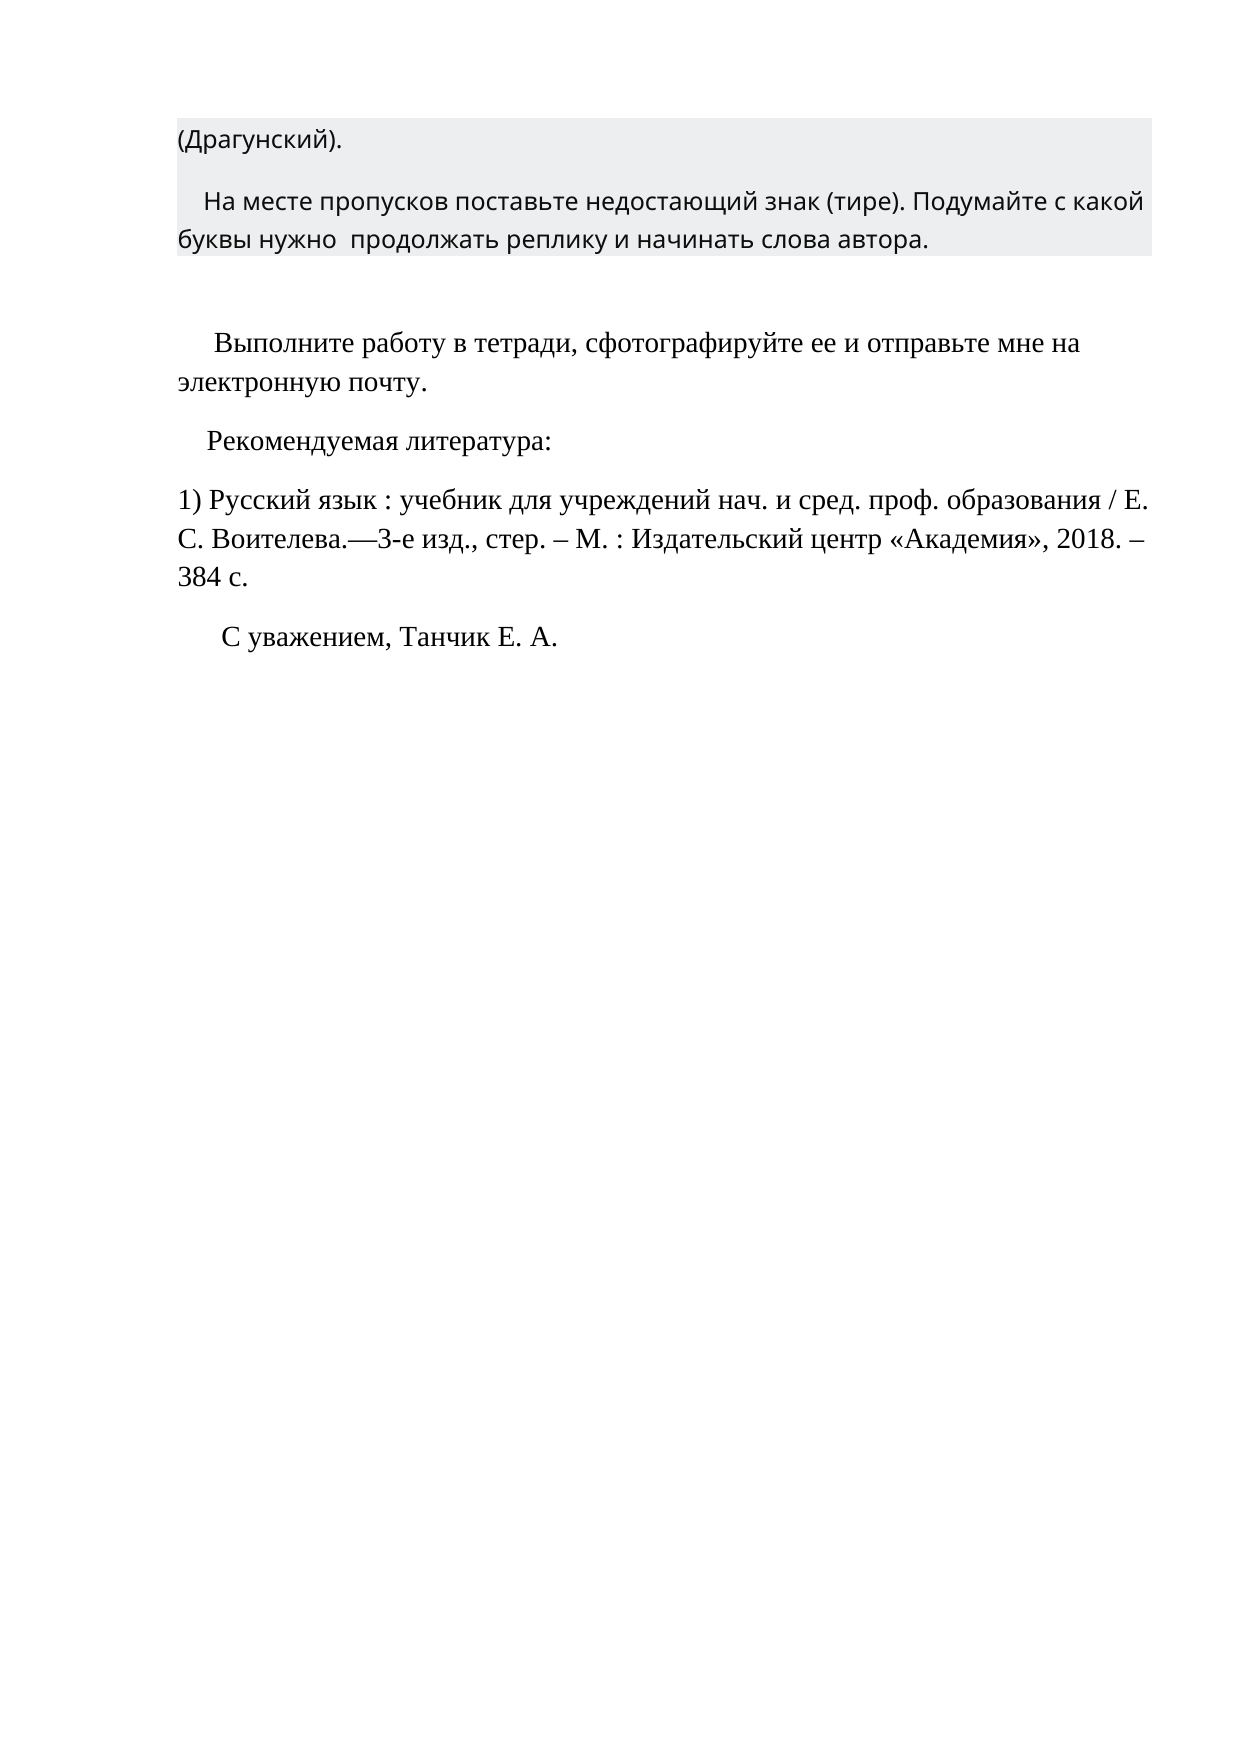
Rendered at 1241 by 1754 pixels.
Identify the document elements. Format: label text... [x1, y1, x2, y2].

text Выполните работу в тетради, сфотографируйте ее и отправьте мне на электронную почту. [177, 325, 1152, 397]
text 1) Русский язык : учебник для учреждений нач. и сред. проф. образования / Е. С. Воителева.—3-е изд., стер. – М. : Издательский центр «Академия», 2018. –384 с. [177, 482, 1152, 593]
text (Драгунский). [177, 118, 1152, 156]
text Рекомендуемая литература: [177, 423, 1152, 457]
text С уважением, Танчик Е. А. [177, 619, 1152, 652]
text На месте пропусков поставьте недостающий знак (тире). Подумайте с какой буквы нужно продолжать реплику и начинать слова автора. [177, 181, 1152, 256]
